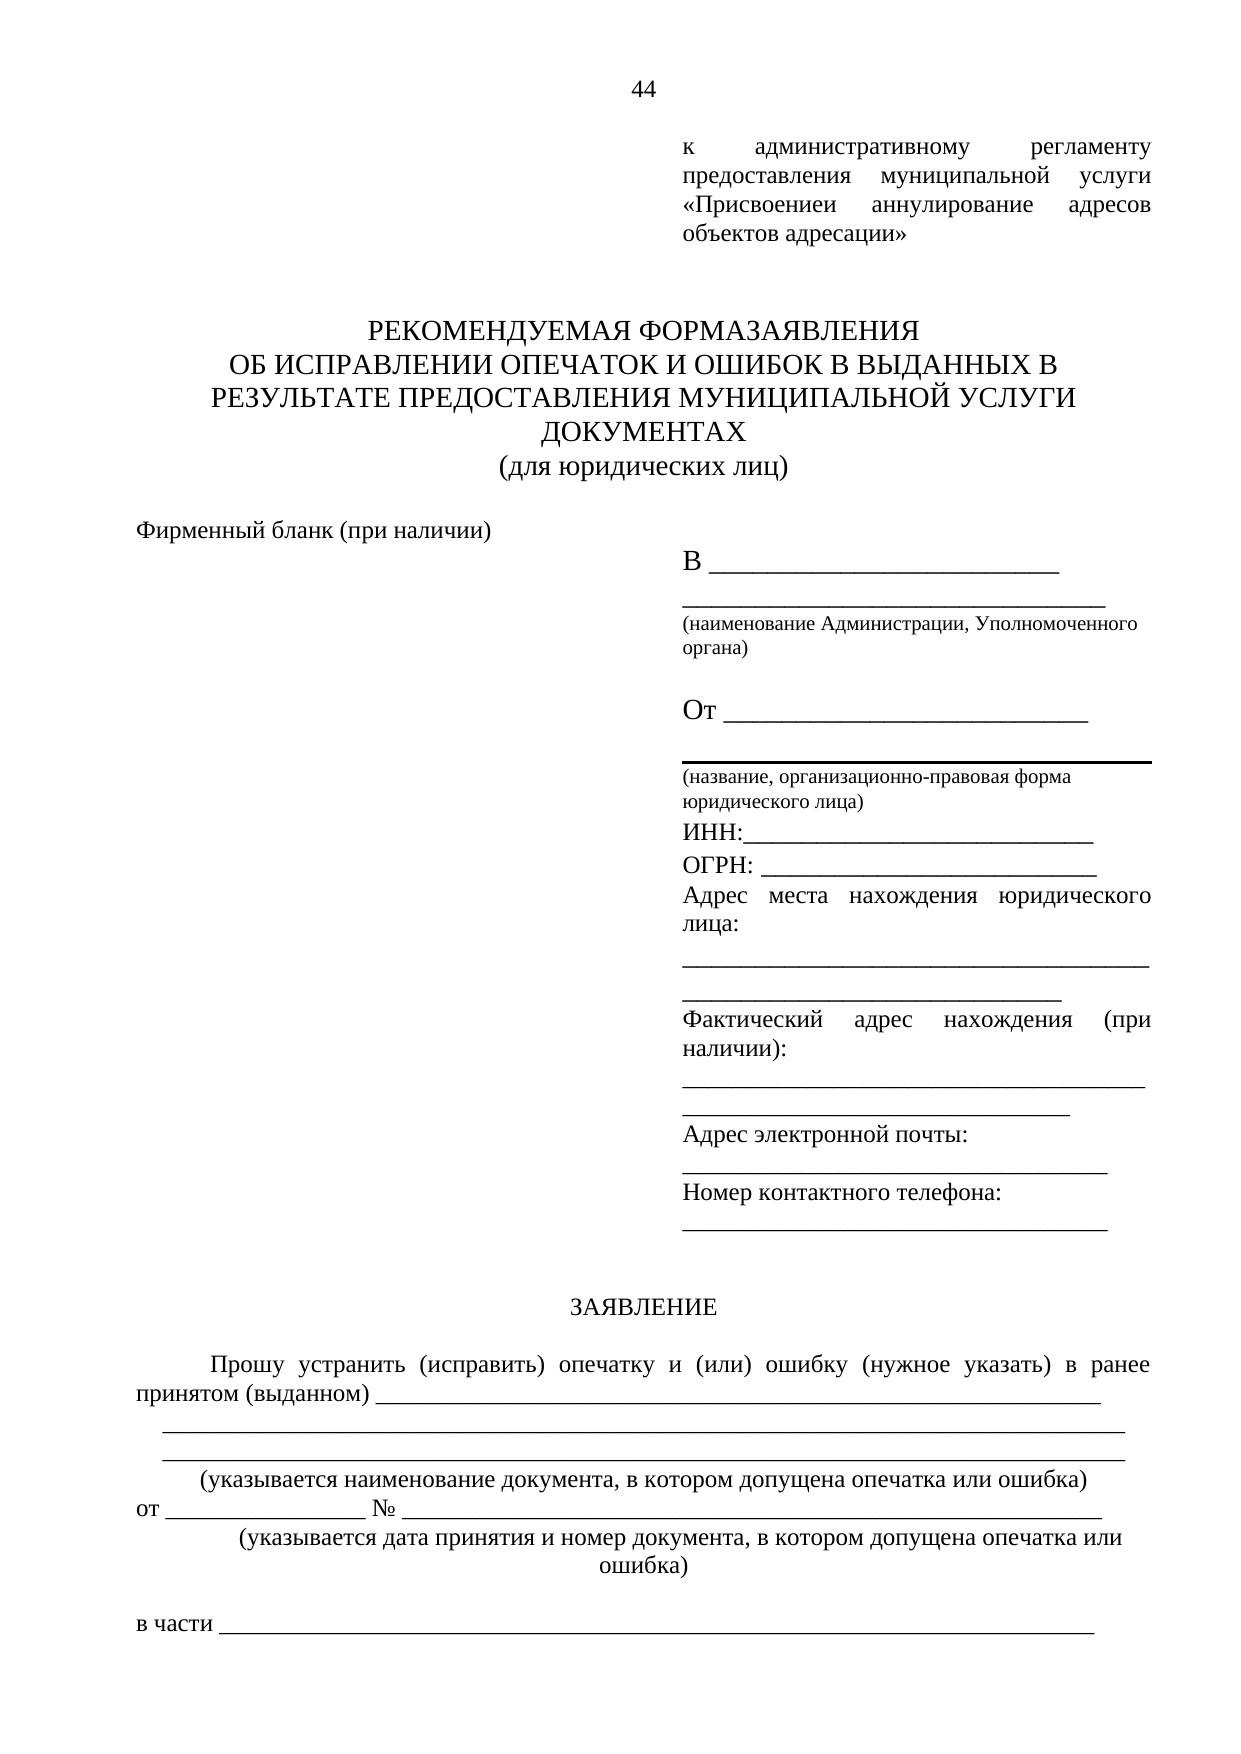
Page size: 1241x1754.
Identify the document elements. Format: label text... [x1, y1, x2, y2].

text от ________________ № ________________________________________________________ [136, 1493, 1152, 1522]
text __________________________________ [682, 1148, 1152, 1177]
text От _________________________ [682, 692, 1152, 726]
text ОГРН: _______________________ [682, 846, 1152, 880]
text РЕКОМЕНДУЕМАЯ ФОРМАЗАЯВЛЕНИЯ [136, 313, 1152, 347]
text Прошу устранить (исправить) опечатку и (или) ошибку (нужное указать) в ранее принятом (выданном) __________________________________________________________ [136, 1349, 1152, 1407]
text В ________________________ [682, 543, 1152, 577]
text Адрес электронной почты: [682, 1119, 1152, 1148]
text ____________________________________________________________________ [682, 1062, 1152, 1119]
text Номер контактного телефона: [682, 1177, 1152, 1206]
text Адрес места нахождения юридического лица: [682, 880, 1152, 937]
text к административному регламенту предоставления муниципальной услуги «Присвоениеи аннулирование адресов объектов адресации» [682, 131, 1152, 246]
text _____________________________________________________________________________ _____________________________________________________________________________ (указывается наименование документа, в котором допущена опечатка или ошибка) [136, 1407, 1152, 1493]
text Фактический адрес нахождения (при наличии): [682, 1004, 1152, 1062]
text __________________________________ [682, 1206, 1152, 1234]
text (для юридических лиц) [136, 448, 1152, 481]
text (наименование Администрации, Уполномоченного органа) [682, 611, 1152, 659]
text в части ______________________________________________________________________ [136, 1608, 1152, 1637]
text Фирменный бланк (при наличии) [136, 515, 1152, 543]
text ЗАЯВЛЕНИЕ [136, 1292, 1152, 1321]
text (название, организационно-правовая форма юридического лица) [682, 764, 1152, 813]
text (указывается дата принятия и номер документа, в котором допущена опечатка или ошибка) [136, 1522, 1152, 1579]
text __________________________________________________________ [682, 937, 1152, 1004]
text ОБ ИСПРАВЛЕНИИ ОПЕЧАТОК И ОШИБОК В ВЫДАННЫХ В РЕЗУЛЬТАТЕ ПРЕДОСТАВЛЕНИЯ МУНИЦИПАЛЬНОЙ УСЛУГИ ДОКУМЕНТАХ [136, 347, 1152, 448]
text _____________________________ [682, 577, 1152, 611]
text ИНН:________________________ [682, 813, 1152, 846]
